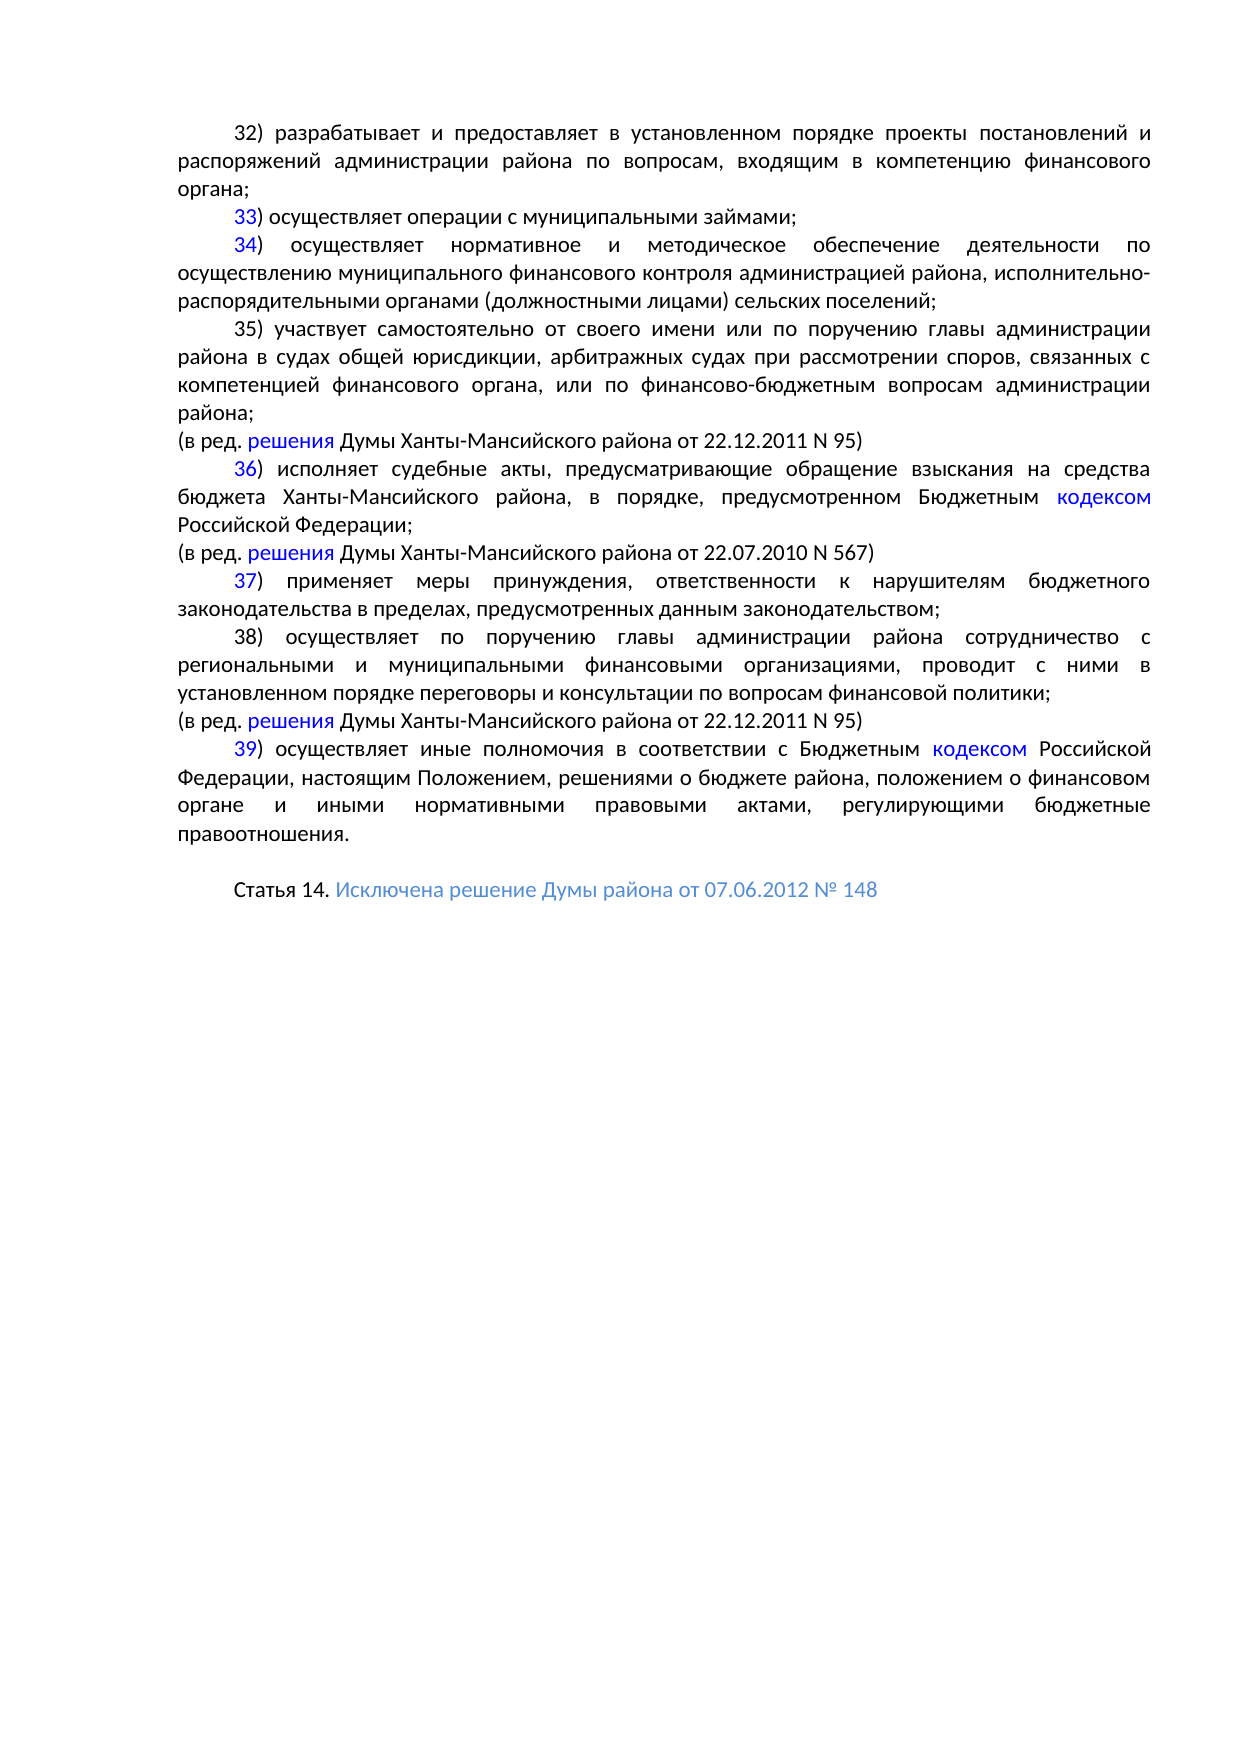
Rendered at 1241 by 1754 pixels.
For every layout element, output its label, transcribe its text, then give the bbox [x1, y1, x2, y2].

text 39) осуществляет иные полномочия в соответствии с Бюджетным кодексом Российской Федерации, настоящим Положением, решениями о бюджете района, положением о финансовом органе и иными нормативными правовыми актами, регулирующими бюджетные правоотношения. [177, 734, 1152, 847]
text (в ред. решения Думы Ханты-Мансийского района от 22.12.2011 N 95) [177, 707, 1152, 734]
text 36) исполняет судебные акты, предусматривающие обращение взыскания на средства бюджета Ханты-Мансийского района, в порядке, предусмотренном Бюджетным кодексом Российской Федерации; [177, 454, 1152, 538]
text 35) участвует самостоятельно от своего имени или по поручению главы администрации района в судах общей юрисдикции, арбитражных судах при рассмотрении споров, связанных с компетенцией финансового органа, или по финансово-бюджетным вопросам администрации района; [177, 314, 1152, 426]
text 38) осуществляет по поручению главы администрации района сотрудничество с региональными и муниципальными финансовыми организациями, проводит с ними в установленном порядке переговоры и консультации по вопросам финансовой политики; [177, 622, 1152, 707]
text 32) разрабатывает и предоставляет в установленном порядке проекты постановлений и распоряжений администрации района по вопросам, входящим в компетенцию финансового органа; [177, 118, 1152, 202]
text Статья 14. Исключена решение Думы района от 07.06.2012 № 148 [177, 875, 1152, 903]
text 33) осуществляет операции с муниципальными займами; [177, 202, 1152, 230]
text (в ред. решения Думы Ханты-Мансийского района от 22.12.2011 N 95) [177, 426, 1152, 454]
text 37) применяет меры принуждения, ответственности к нарушителям бюджетного законодательства в пределах, предусмотренных данным законодательством; [177, 566, 1152, 622]
text 34) осуществляет нормативное и методическое обеспечение деятельности по осуществлению муниципального финансового контроля администрацией района, исполнительно-распорядительными органами (должностными лицами) сельских поселений; [177, 230, 1152, 314]
text (в ред. решения Думы Ханты-Мансийского района от 22.07.2010 N 567) [177, 538, 1152, 566]
